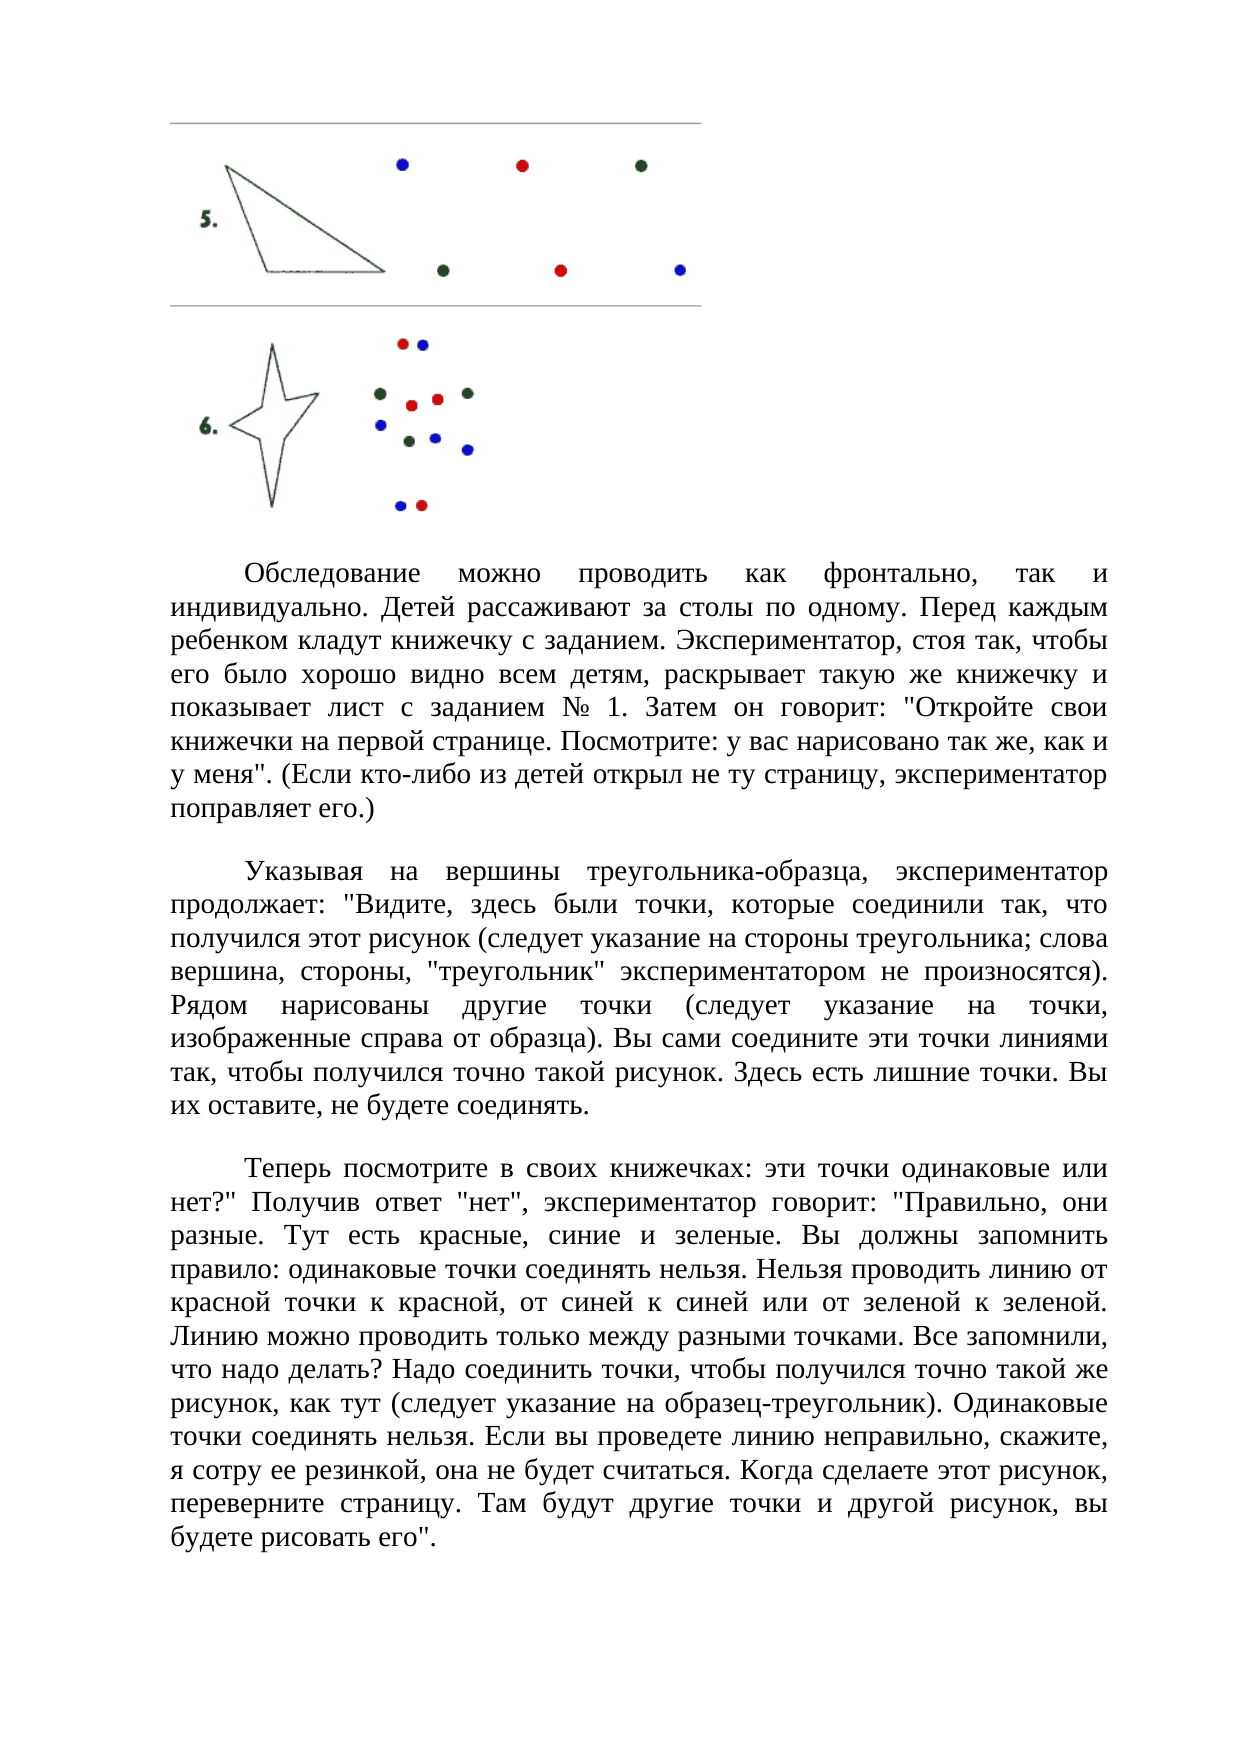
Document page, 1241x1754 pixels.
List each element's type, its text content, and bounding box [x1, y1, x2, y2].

picture [170, 118, 702, 526]
text Теперь посмотрите в своих книжечках: эти точки одинаковые или нет?" Получив ответ "нет", экспериментатор говорит: "Правильно, они разные. Тут есть красные, синие и зеленые. Вы должны запомнить правило: одинаковые точки соединять нельзя. Нельзя проводить линию от красной точки к красной, от синей к синей или от зеленой к зеленой. Линию можно проводить только между разными точками. Все запомнили, что надо делать? Надо соединить точки, чтобы получился точно такой же рисунок, как тут (следует указание на образец-треугольник). Одинаковые точки соединять нельзя. Если вы проведете линию неправильно, скажите, я сотру ее резинкой, она не будет считаться. Когда сделаете этот рисунок, переверните страницу. Там будут другие точки и другой рисунок, вы будете рисовать его". [170, 1150, 1109, 1553]
text Обследование можно проводить как фронтально, так и индивидуально. Детей рассаживают за столы по одному. Перед каждым ребенком кладут книжечку с заданием. Экспериментатор, стоя так, чтобы его было хорошо видно всем детям, раскрывает такую же книжечку и показывает лист с заданием № 1. Затем он говорит: "Откройте свои книжечки на первой странице. Посмотрите: у вас нарисовано так же, как и у меня". (Если кто-либо из детей открыл не ту страницу, экспериментатор поправляет его.) [170, 555, 1109, 823]
text Указывая на вершины треугольника-образца, экспериментатор продолжает: "Видите, здесь были точки, которые соединили так, что получился этот рисунок (следует указание на стороны треугольника; слова вершина, стороны, "треугольник" экспериментатором не произносятся). Рядом нарисованы другие точки (следует указание на точки, изображенные справа от образца). Вы сами соедините эти точки линиями так, чтобы получился точно такой рисунок. Здесь есть лишние точки. Вы их оставите, не будете соединять. [170, 853, 1109, 1121]
